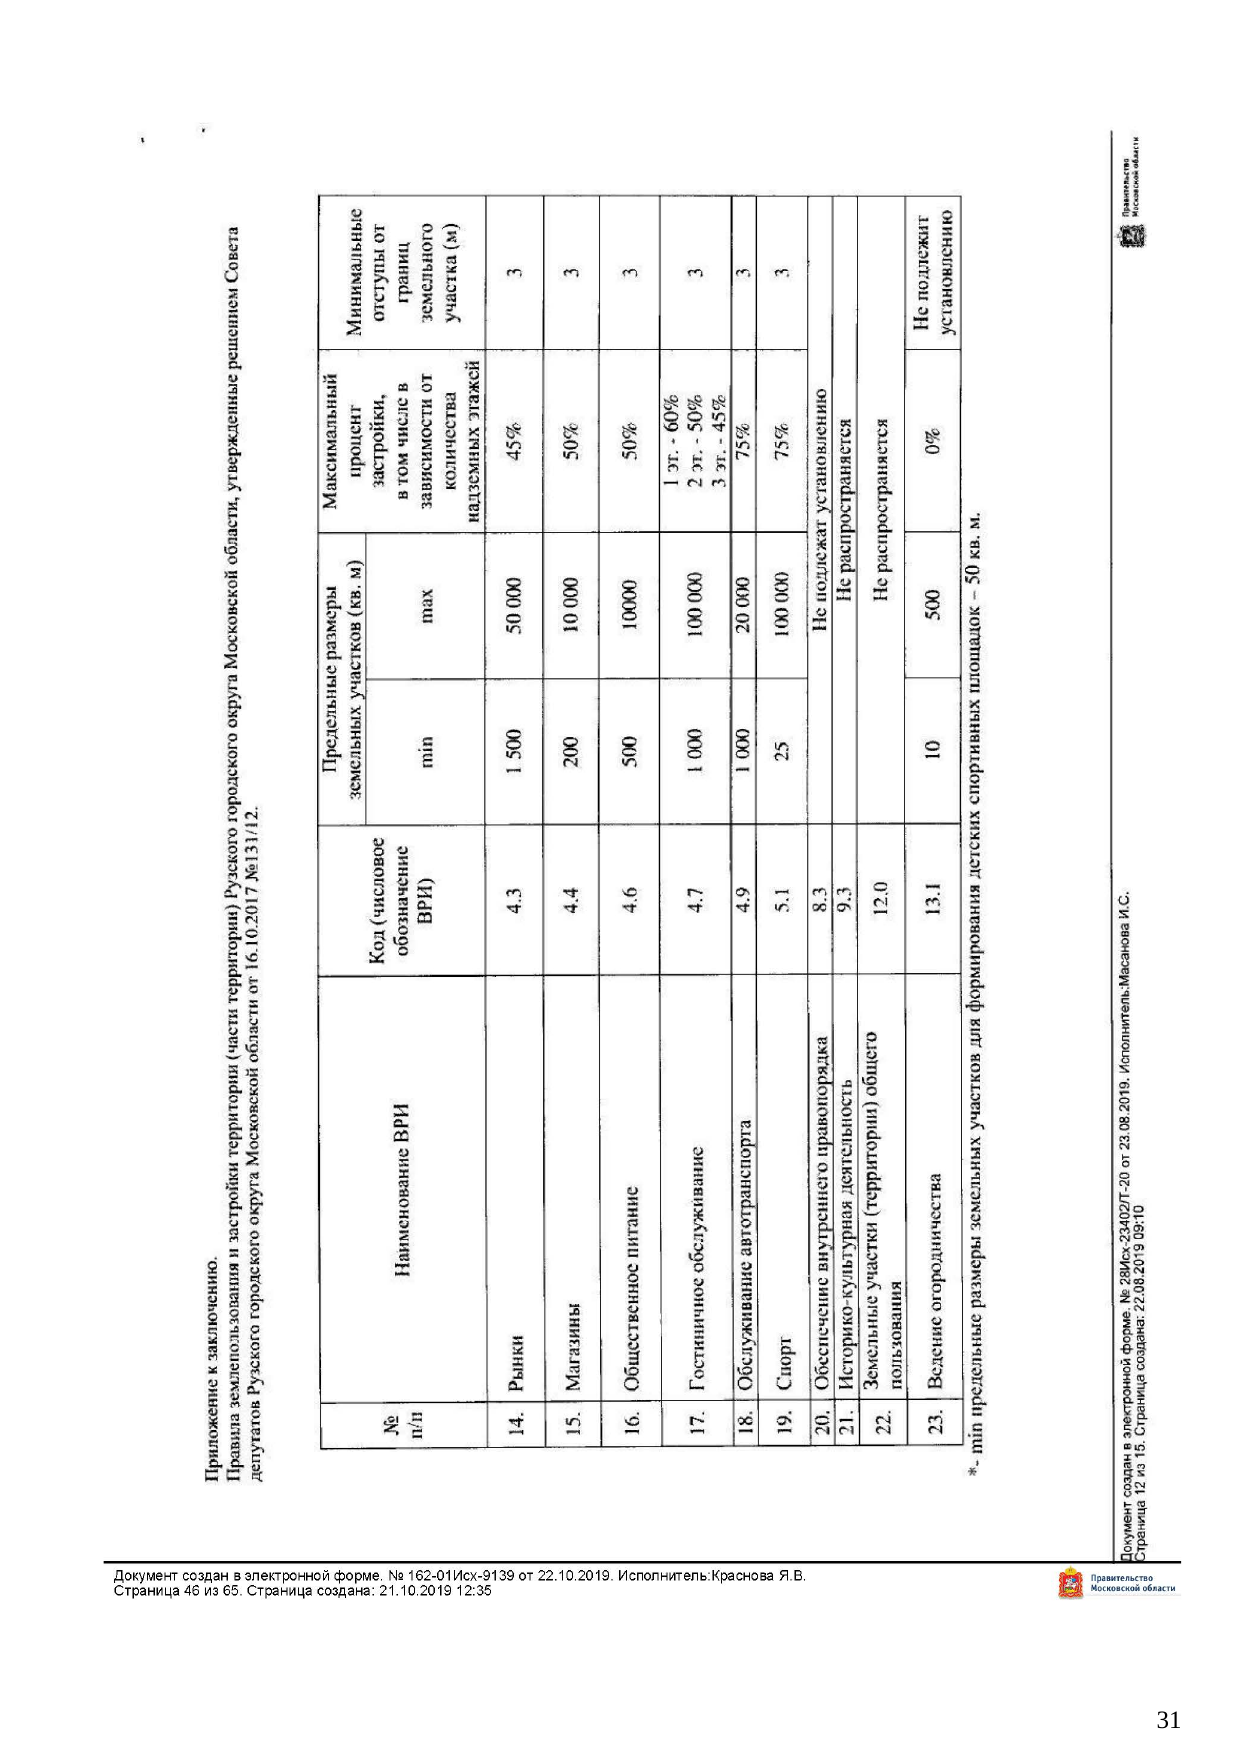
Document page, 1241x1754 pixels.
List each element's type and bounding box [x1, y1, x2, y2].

picture [103, 88, 1182, 1613]
